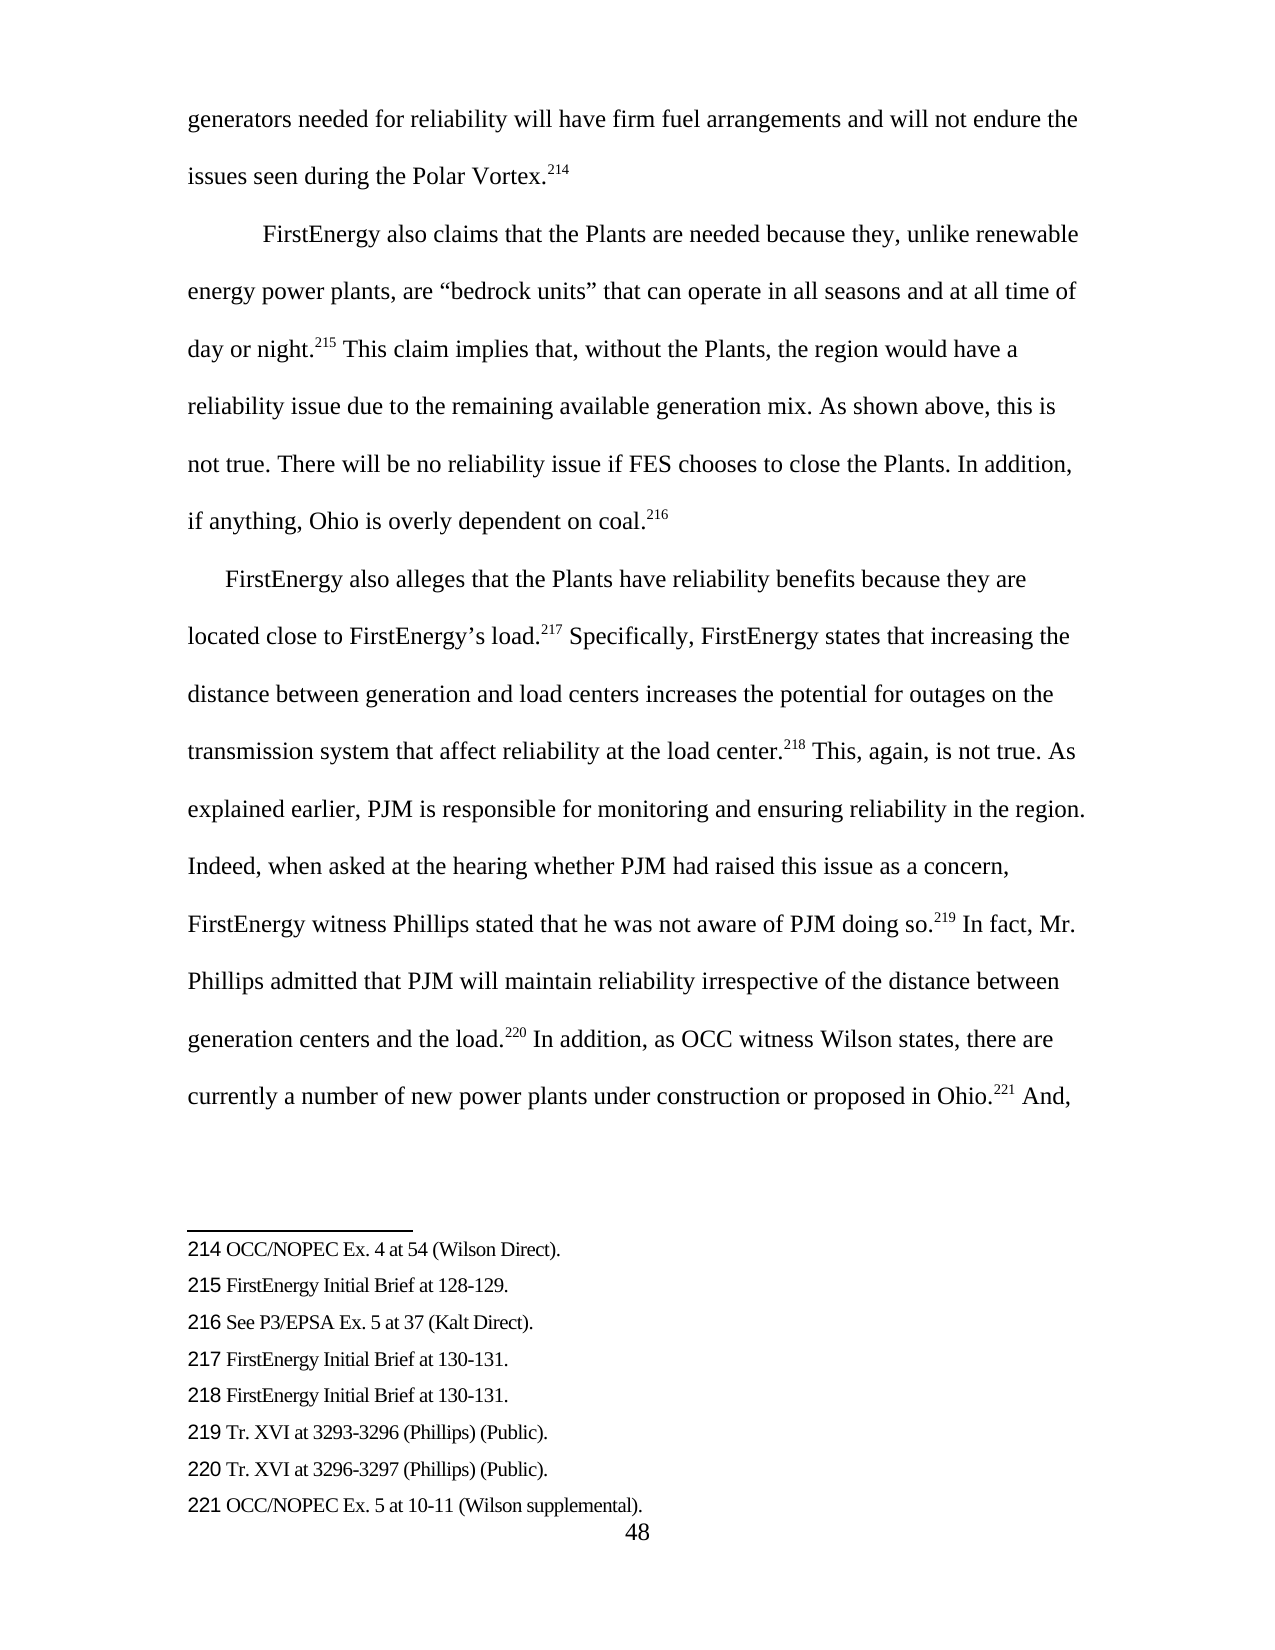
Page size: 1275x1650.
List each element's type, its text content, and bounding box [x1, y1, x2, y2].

text FirstEnergy also alleges that the Plants have reliability benefits because they are located close to FirstEnergy’s load. Specifically, FirstEnergy states that increasing the distance between generation and load centers increases the potential for outages on the transmission system that affect reliability at the load center. This, again, is not true. As explained earlier, PJM is responsible for monitoring and ensuring reliability in the region. Indeed, when asked at the hearing whether PJM had raised this issue as a concern, FirstEnergy witness Phillips stated that he was not aware of PJM doing so. In fact, Mr. Phillips admitted that PJM will maintain reliability irrespective of the distance between generation centers and the load. In addition, as OCC witness Wilson states, there are currently a number of new power plants under construction or proposed in Ohio. And, as FirstEnergy confirmed at the hearing, these new power plants could provide reliability assistance if needed. [187, 564, 1087, 1110]
text FirstEnergy also implies that the Plants are necessary because natural gas generators may face fuel supply challenges, like they did during the Polar Vortex, in the coming years that would make them less reliable. This is not true. As OCC witness Wilson testified, PJM has proposed new tariff rules to ensure that the power plants it relied upon for winter reliability have firm fuel supplies. Mr. Wilson explains that the new rules will require capacity providers to arrange firm fuel supply in order to be considered “capacity performance” resources eligible for capacity payments, and will impose substantial penalties for non-performance. Therefore, in the future gas-fired generators needed for reliability will have firm fuel arrangements and will not endure the issues seen during the Polar Vortex. [187, 104, 1087, 190]
text FirstEnergy also claims that the Plants are needed because they, unlike renewable energy power plants, are “bedrock units” that can operate in all seasons and at all time of day or night. This claim implies that, without the Plants, the region would have a reliability issue due to the remaining available generation mix. As shown above, this is not true. There will be no reliability issue if FES chooses to close the Plants. In addition, if anything, Ohio is overly dependent on coal. [187, 219, 1087, 535]
